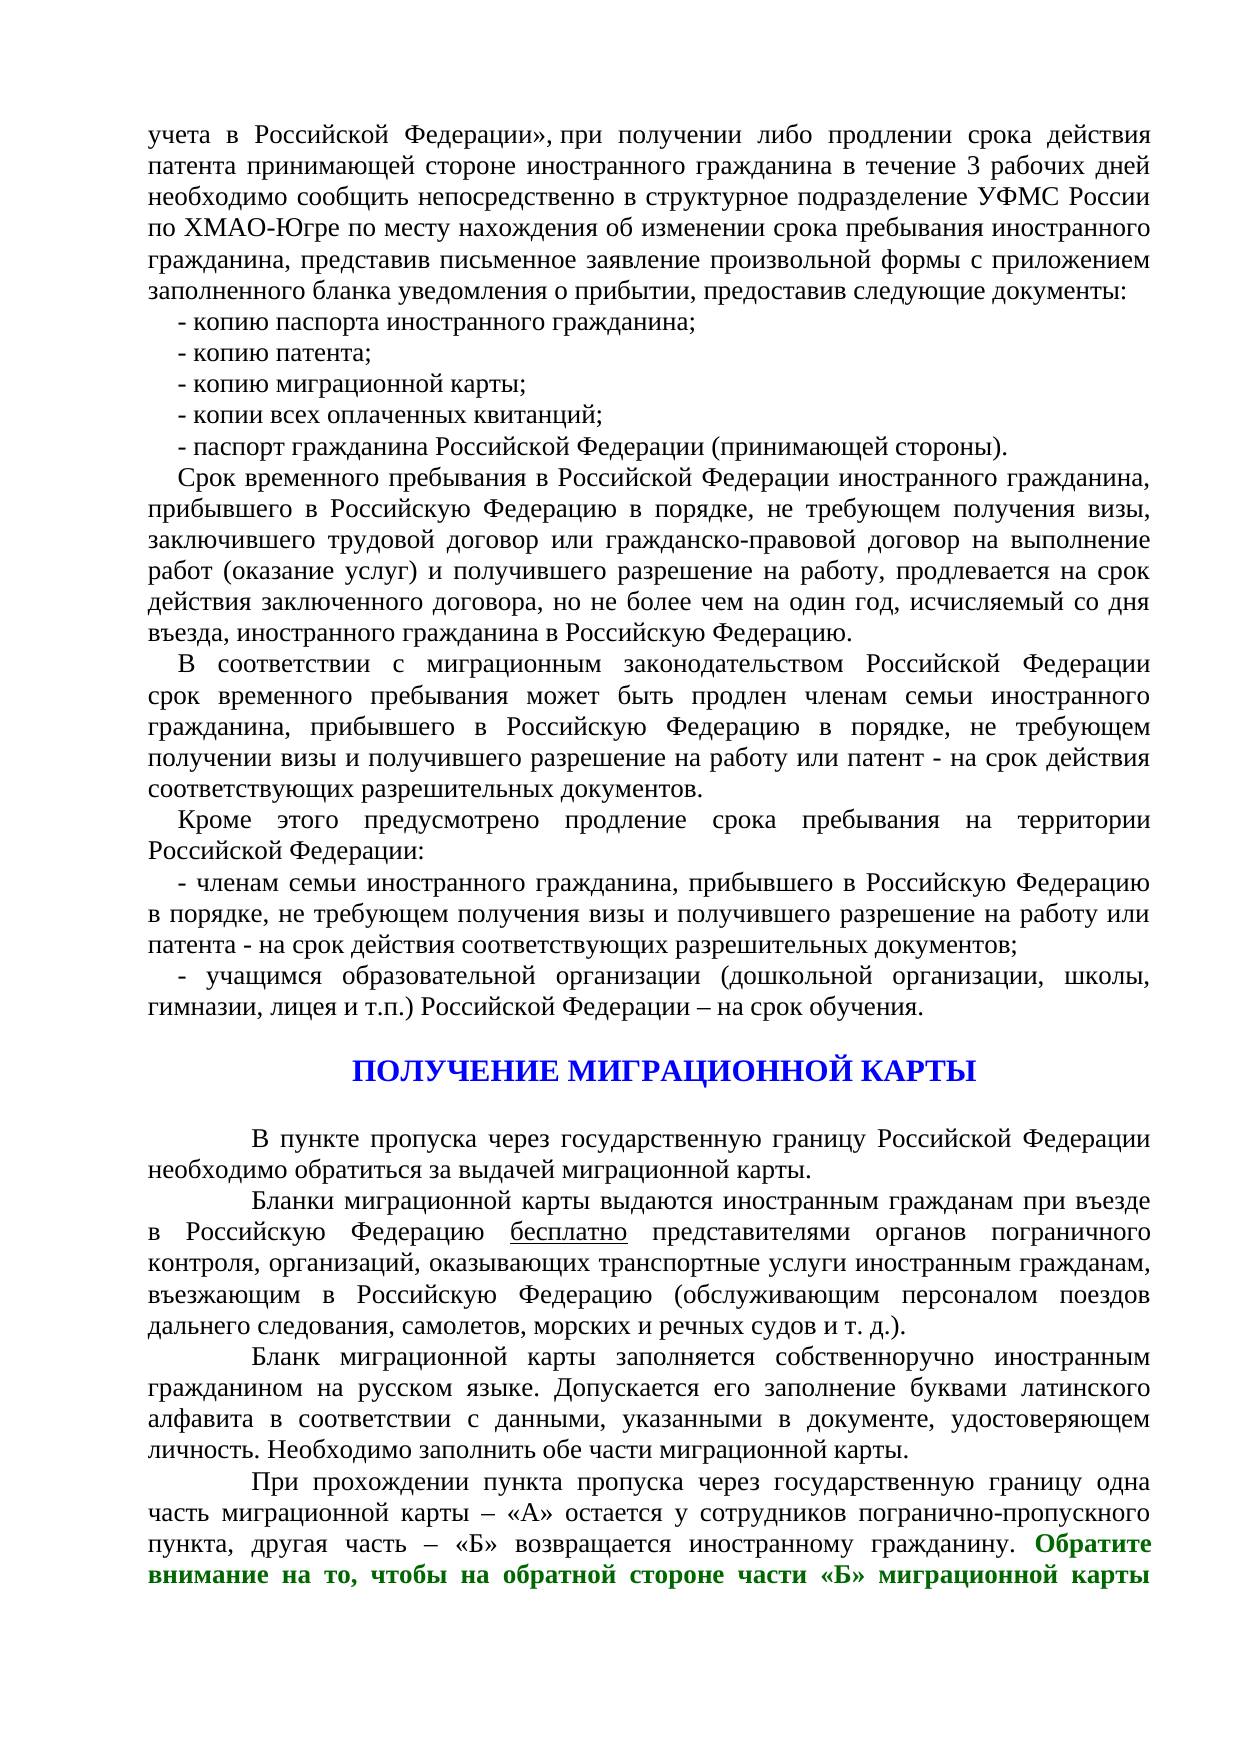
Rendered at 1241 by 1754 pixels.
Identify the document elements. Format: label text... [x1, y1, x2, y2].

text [148, 118, 1152, 305]
text - копии всех оплаченных квитанций; [148, 398, 1152, 429]
text ПОЛУЧЕНИЕ МИГРАЦИОННОЙ КАРТЫ [148, 1052, 1152, 1088]
text В пункте пропуска через государственную границу Российской Федерации необходимо обратиться за выдачей миграционной карты. [148, 1122, 1152, 1184]
text - копию патента; [148, 336, 1152, 367]
text Бланк миграционной карты заполняется собственноручно иностранным гражданином на русском языке. Допускается его заполнение буквами латинского алфавита в соответствии с данными, указанными в документе, удостоверяющем личность. Необходимо заполнить обе части миграционной карты. [148, 1340, 1152, 1464]
text Бланки миграционной карты выдаются иностранным гражданам при въезде в Российскую Федерацию бесплатно представителями органов пограничного контроля, организаций, оказывающих транспортные услуги иностранным гражданам, въезжающим в Российскую Федерацию (обслуживающим персоналом поездов дальнего следования, самолетов, морских и речных судов и т. д.). [148, 1184, 1152, 1340]
text - копию миграционной карты; [148, 367, 1152, 398]
text В соответствии с миграционным законодательством Российской Федерации срок временного пребывания может быть продлен членам семьи иностранного гражданина, прибывшего в Российскую Федерацию в порядке, не требующем получении визы и получившего разрешение на работу или патент - на срок действия соответствующих разрешительных документов. [148, 648, 1152, 803]
text Кроме этого предусмотрено продление срока пребывания на территории Российской Федерации: [148, 803, 1152, 866]
text - учащимся образовательной организации (дошкольной организации, школы, гимназии, лицея и т.п.) Российской Федерации – на срок обучения. [148, 959, 1152, 1021]
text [148, 1464, 1152, 1589]
text Срок временного пребывания в Российской Федерации иностранного гражданина, прибывшего в Российскую Федерацию в порядке, не требующем получения визы, заключившего трудовой договор или гражданско-правовой договор на выполнение работ (оказание услуг) и получившего разрешение на работу, продлевается на срок действия заключенного договора, но не более чем на один год, исчисляемый со дня въезда, иностранного гражданина в Российскую Федерацию. [148, 461, 1152, 648]
text - членам семьи иностранного гражданина, прибывшего в Российскую Федерацию в порядке, не требующем получения визы и получившего разрешение на работу или патента - на срок действия соответствующих разрешительных документов; [148, 866, 1152, 959]
text - копию паспорта иностранного гражданина; [148, 305, 1152, 336]
text - паспорт гражданина Российской Федерации (принимающей стороны). [148, 429, 1152, 461]
